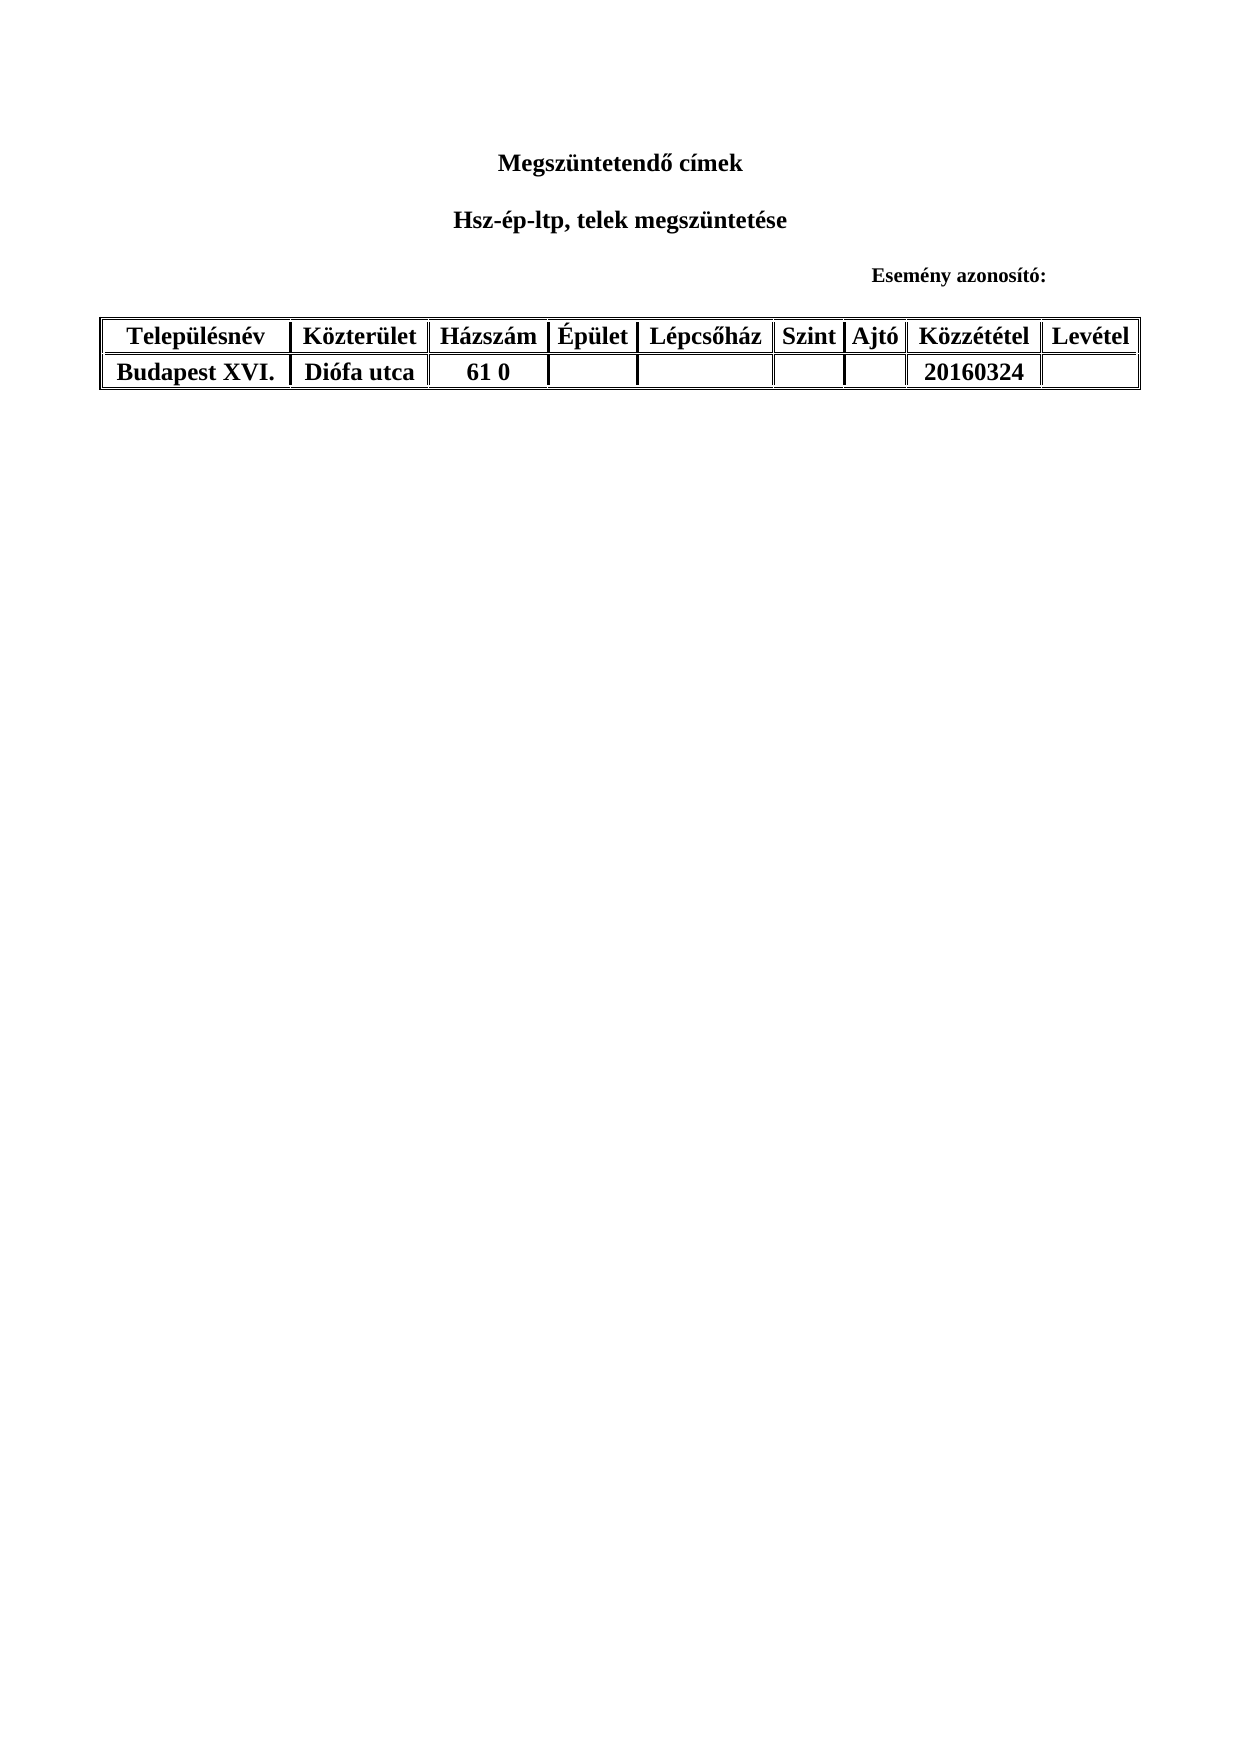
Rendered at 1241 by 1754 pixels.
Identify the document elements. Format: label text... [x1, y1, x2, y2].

table_header Ajtó [844, 320, 906, 352]
table_cell [637, 355, 774, 387]
table_header Levétel [1041, 320, 1138, 352]
table_cell Diófa utca [290, 355, 429, 387]
table_cell [548, 355, 637, 387]
table_cell 20160324 [906, 355, 1041, 387]
table_cell Budapest XVI. [101, 352, 290, 387]
table_header Településnév [103, 320, 290, 352]
table_cell [1041, 352, 1139, 387]
text Hsz-ép-ltp, telek megszüntetése [148, 206, 1093, 234]
table_header Lépcsőház [637, 320, 774, 352]
text Esemény azonosító: [148, 263, 1093, 287]
table_header Házszám [429, 318, 548, 352]
table_header Közzététel [906, 320, 1041, 352]
table_cell [774, 355, 844, 387]
table_header Közterület [290, 320, 429, 352]
table_header Szint [774, 318, 844, 352]
table_cell [844, 355, 906, 387]
table_cell 61 0 [429, 355, 548, 387]
table_header Épület [548, 320, 637, 352]
text Megszüntetendő címek [148, 148, 1093, 176]
